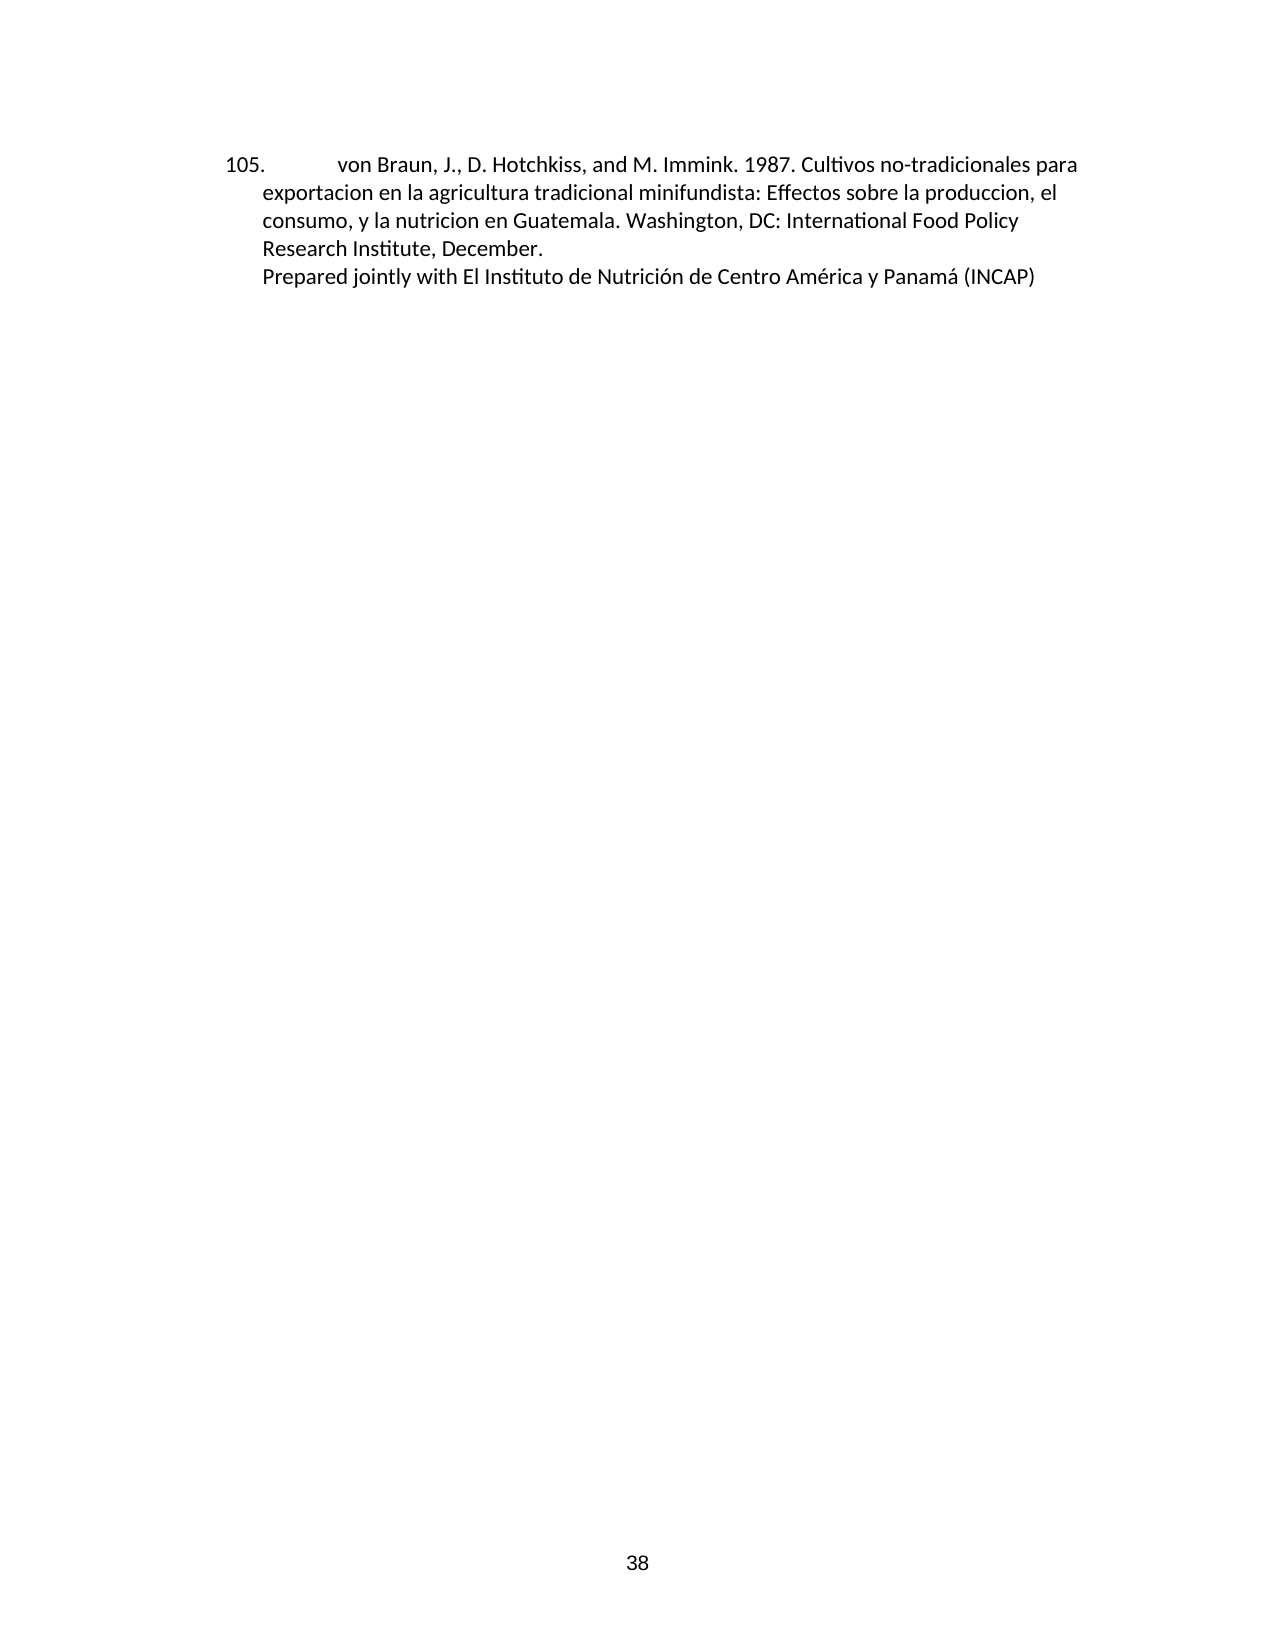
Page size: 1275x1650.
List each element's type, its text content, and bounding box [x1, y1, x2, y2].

list von Braun, J., D. Hotchkiss, and M. Immink. 1987. Cultivos no-tradicionales para exportacion en la agricultura tradicional minifundista: Effectos sobre la produccion, el consumo, y la nutricion en Guatemala. Washington, DC: International Food Policy Research Institute, December. Prepared jointly with El Instituto de Nutrición de Centro América y Panamá (INCAP) [225, 150, 1087, 290]
